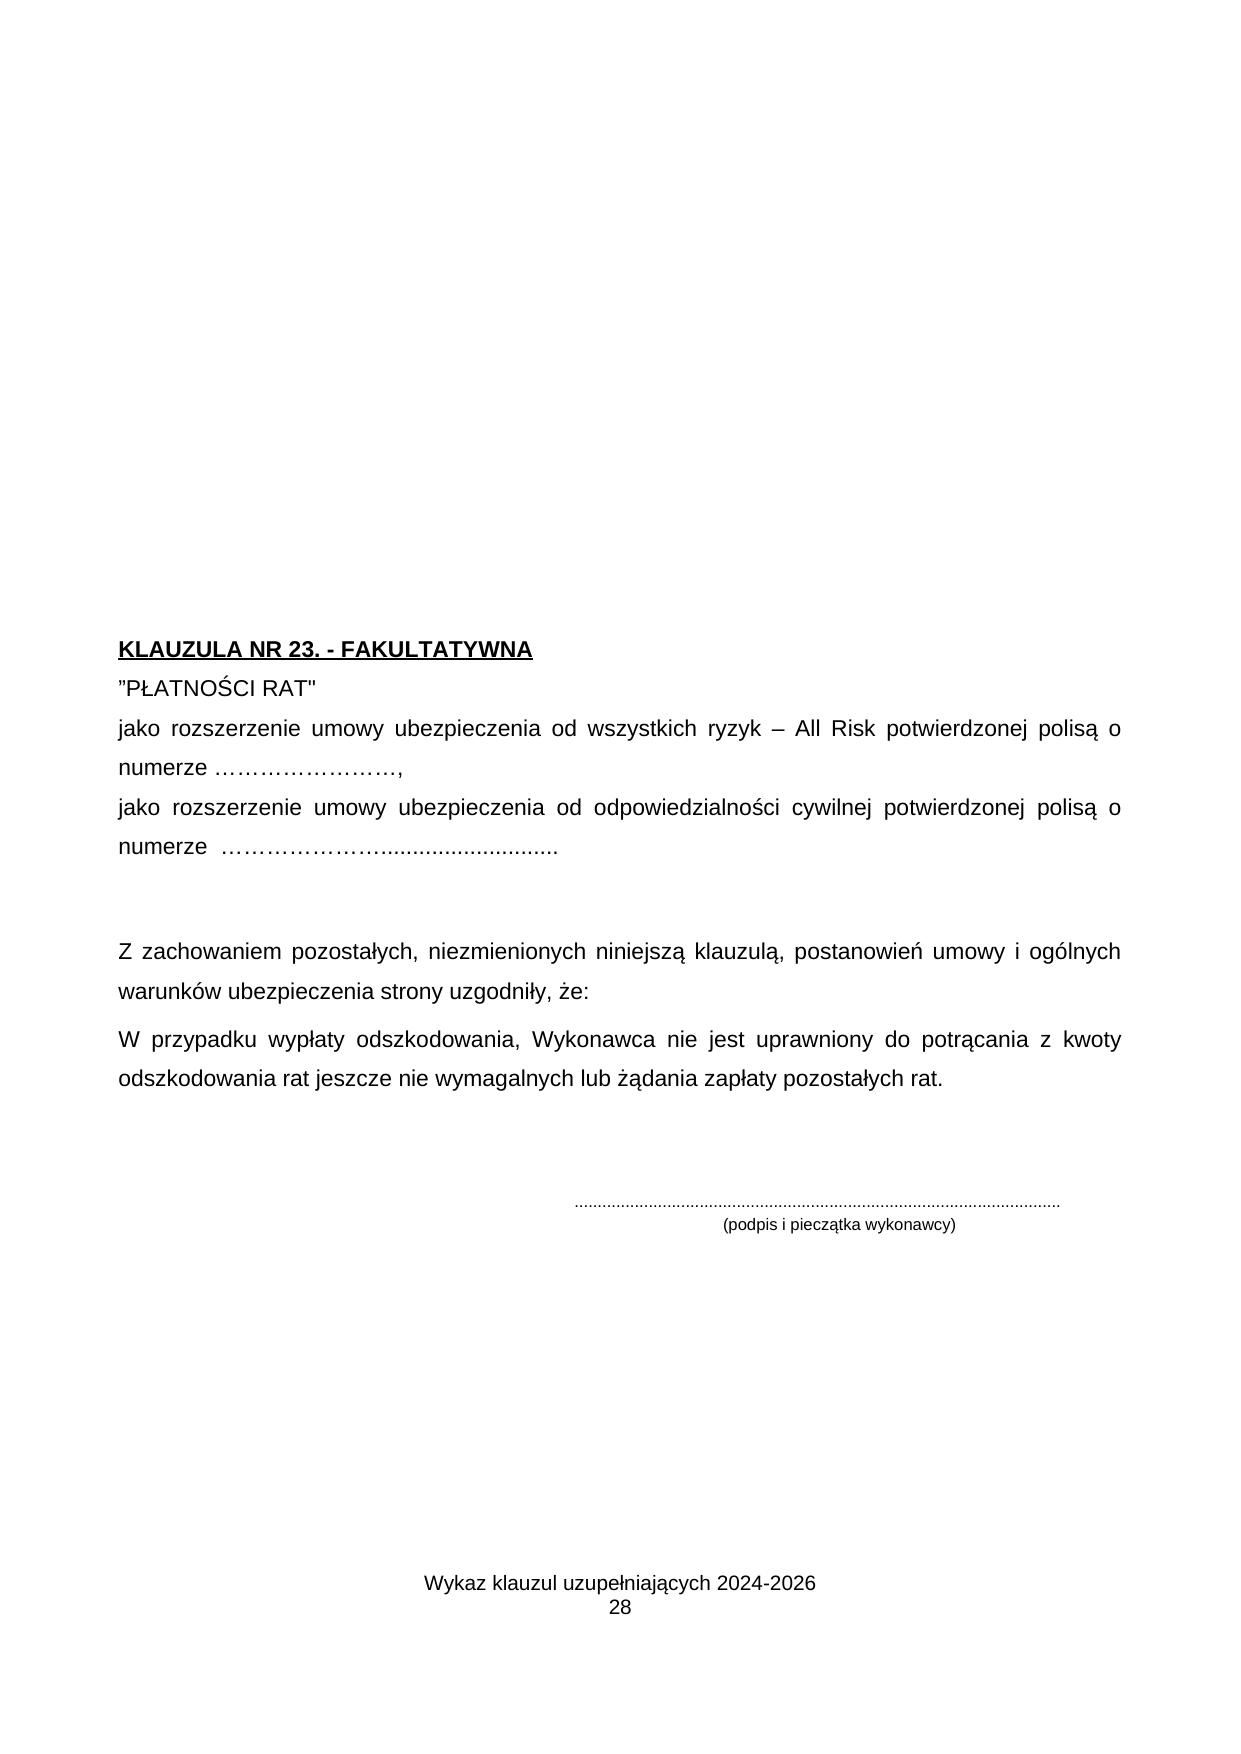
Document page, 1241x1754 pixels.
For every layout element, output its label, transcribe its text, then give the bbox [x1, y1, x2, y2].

text Z zachowaniem pozostałych, niezmienionych niniejszą klauzulą, postanowień umowy i ogólnych warunków ubezpieczenia strony uzgodniły, że: [118, 938, 1122, 1004]
text jako rozszerzenie umowy ubezpieczenia od wszystkich ryzyk – All Risk potwierdzonej polisą o numerze ……………………, [118, 714, 1122, 780]
text jako rozszerzenie umowy ubezpieczenia od odpowiedzialności cywilnej potwierdzonej polisą o numerze …………………............................ [118, 793, 1122, 859]
text ......................................................................................................... (podpis i pieczątka wykonawcy) [118, 1192, 1122, 1235]
text ”PŁATNOŚCI RAT" [118, 675, 1122, 701]
text Klauzula NR 23. - fakultatywna [118, 636, 1122, 662]
text W przypadku wypłaty odszkodowania, Wykonawca nie jest uprawniony do potrącania z kwoty odszkodowania rat jeszcze nie wymagalnych lub żądania zapłaty pozostałych rat. [118, 1026, 1122, 1091]
